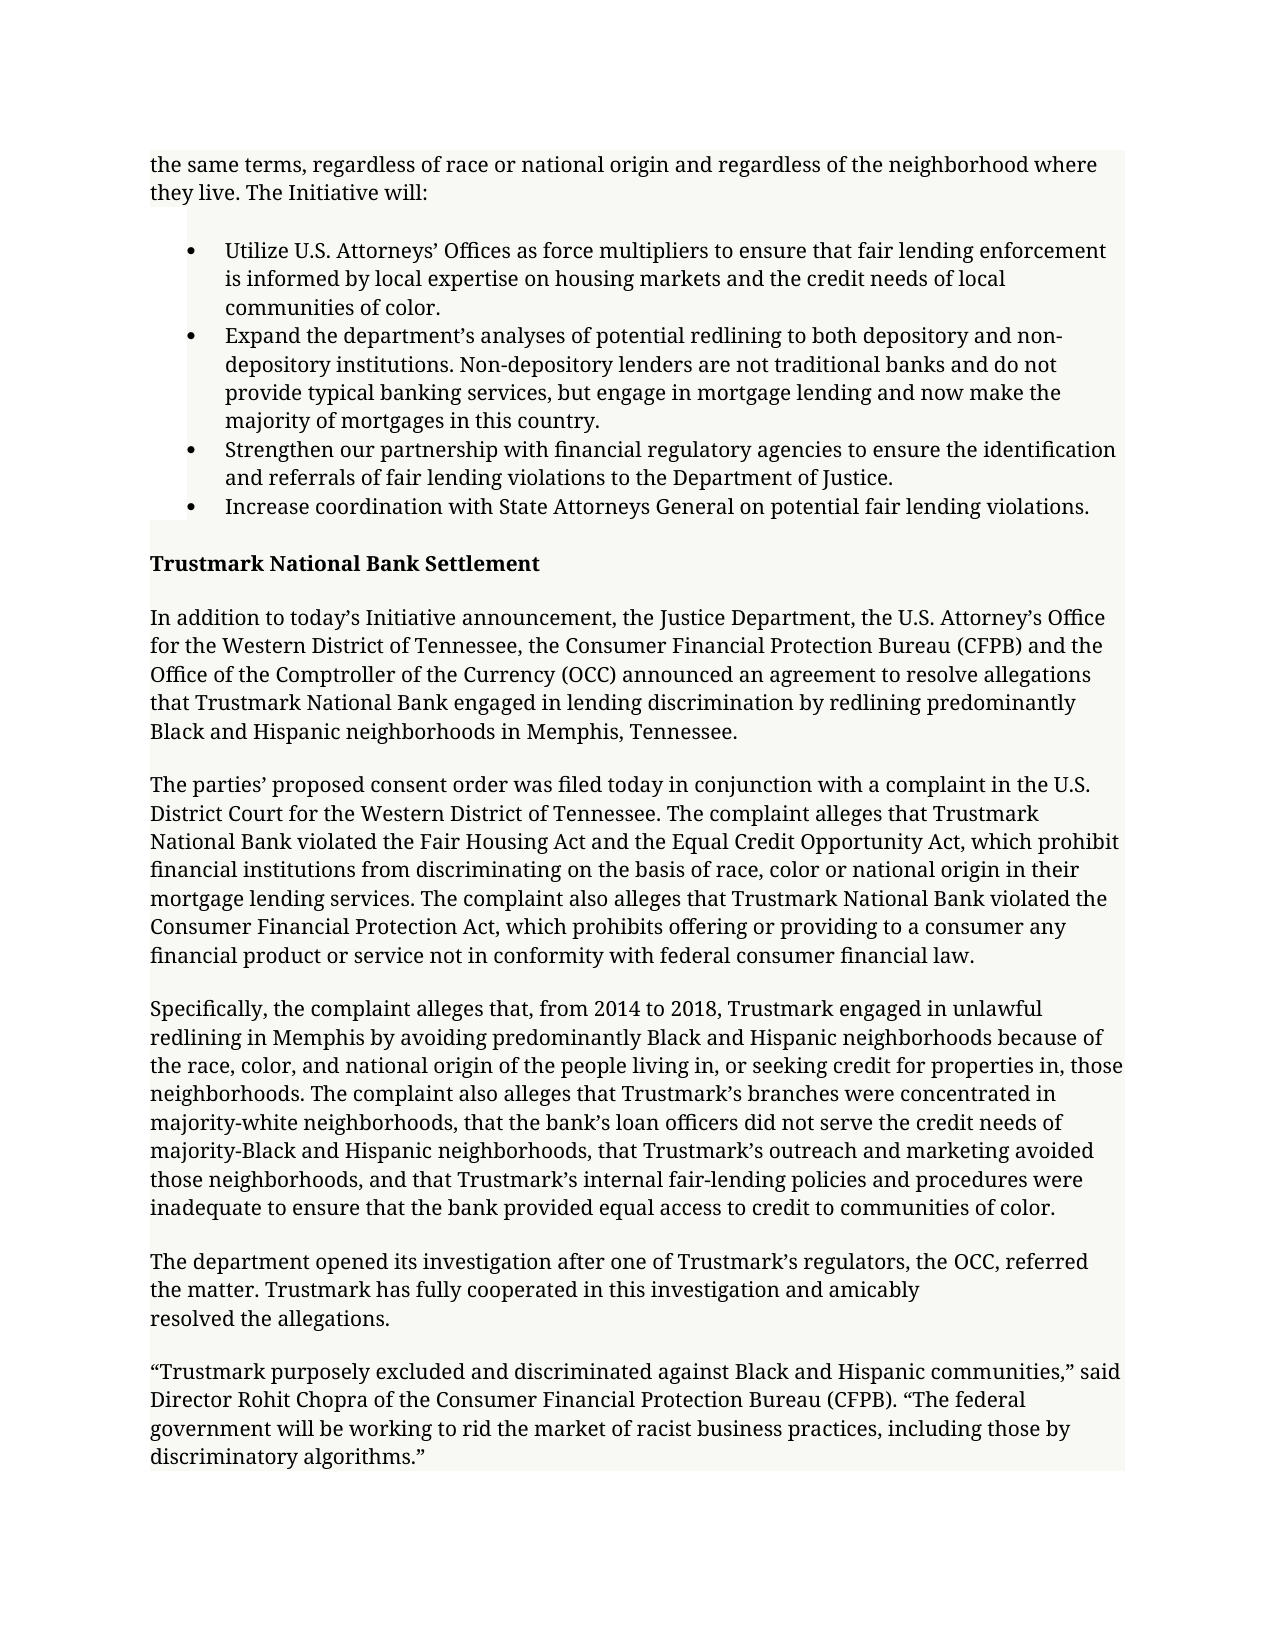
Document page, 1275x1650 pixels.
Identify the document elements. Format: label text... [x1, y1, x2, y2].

list Utilize U.S. Attorneys’ Offices as force multipliers to ensure that fair lending enforcement is informed by local expertise on housing markets and the credit needs of local communities of color. [187, 236, 1125, 321]
text The department opened its investigation after one of Trustmark’s regulators, the OCC, referred the matter. Trustmark has fully cooperated in this investigation and amicably resolved the allegations. [150, 1247, 1125, 1332]
text “Trustmark purposely excluded and discriminated against Black and Hispanic communities,” said Director Rohit Chopra of the Consumer Financial Protection Bureau (CFPB). “The federal government will be working to rid the market of racist business practices, including those by discriminatory algorithms.” [150, 1357, 1125, 1471]
list Expand the department’s analyses of potential redlining to both depository and non-depository institutions. Non-depository lenders are not traditional banks and do not provide typical banking services, but engage in mortgage lending and now make the majority of mortgages in this country. [187, 321, 1125, 435]
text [150, 150, 1125, 207]
text Specifically, the complaint alleges that, from 2014 to 2018, Trustmark engaged in unlawful redlining in Memphis by avoiding predominantly Black and Hispanic neighborhoods because of the race, color, and national origin of the people living in, or seeking credit for properties in, those neighborhoods. The complaint also alleges that Trustmark’s branches were concentrated in majority-white neighborhoods, that the bank’s loan officers did not serve the credit needs of majority-Black and Hispanic neighborhoods, that Trustmark’s outreach and marketing avoided those neighborhoods, and that Trustmark’s internal fair-lending policies and procedures were inadequate to ensure that the bank provided equal access to credit to communities of color. [150, 994, 1125, 1222]
text Trustmark National Bank Settlement [150, 549, 1125, 578]
list Increase coordination with State Attorneys General on potential fair lending violations. [187, 492, 1125, 520]
list Strengthen our partnership with financial regulatory agencies to ensure the identification and referrals of fair lending violations to the Department of Justice. [187, 435, 1125, 492]
text The parties’ proposed consent order was filed today in conjunction with a complaint in the U.S. District Court for the Western District of Tennessee. The complaint alleges that Trustmark National Bank violated the Fair Housing Act and the Equal Credit Opportunity Act, which prohibit financial institutions from discriminating on the basis of race, color or national origin in their mortgage lending services. The complaint also alleges that Trustmark National Bank violated the Consumer Financial Protection Act, which prohibits offering or providing to a consumer any financial product or service not in conformity with federal consumer financial law. [150, 770, 1125, 969]
text In addition to today’s Initiative announcement, the Justice Department, the U.S. Attorney’s Office for the Western District of Tennessee, the Consumer Financial Protection Bureau (CFPB) and the Office of the Comptroller of the Currency (OCC) announced an agreement to resolve allegations that Trustmark National Bank engaged in lending discrimination by redlining predominantly Black and Hispanic neighborhoods in Memphis, Tennessee. [150, 603, 1125, 745]
